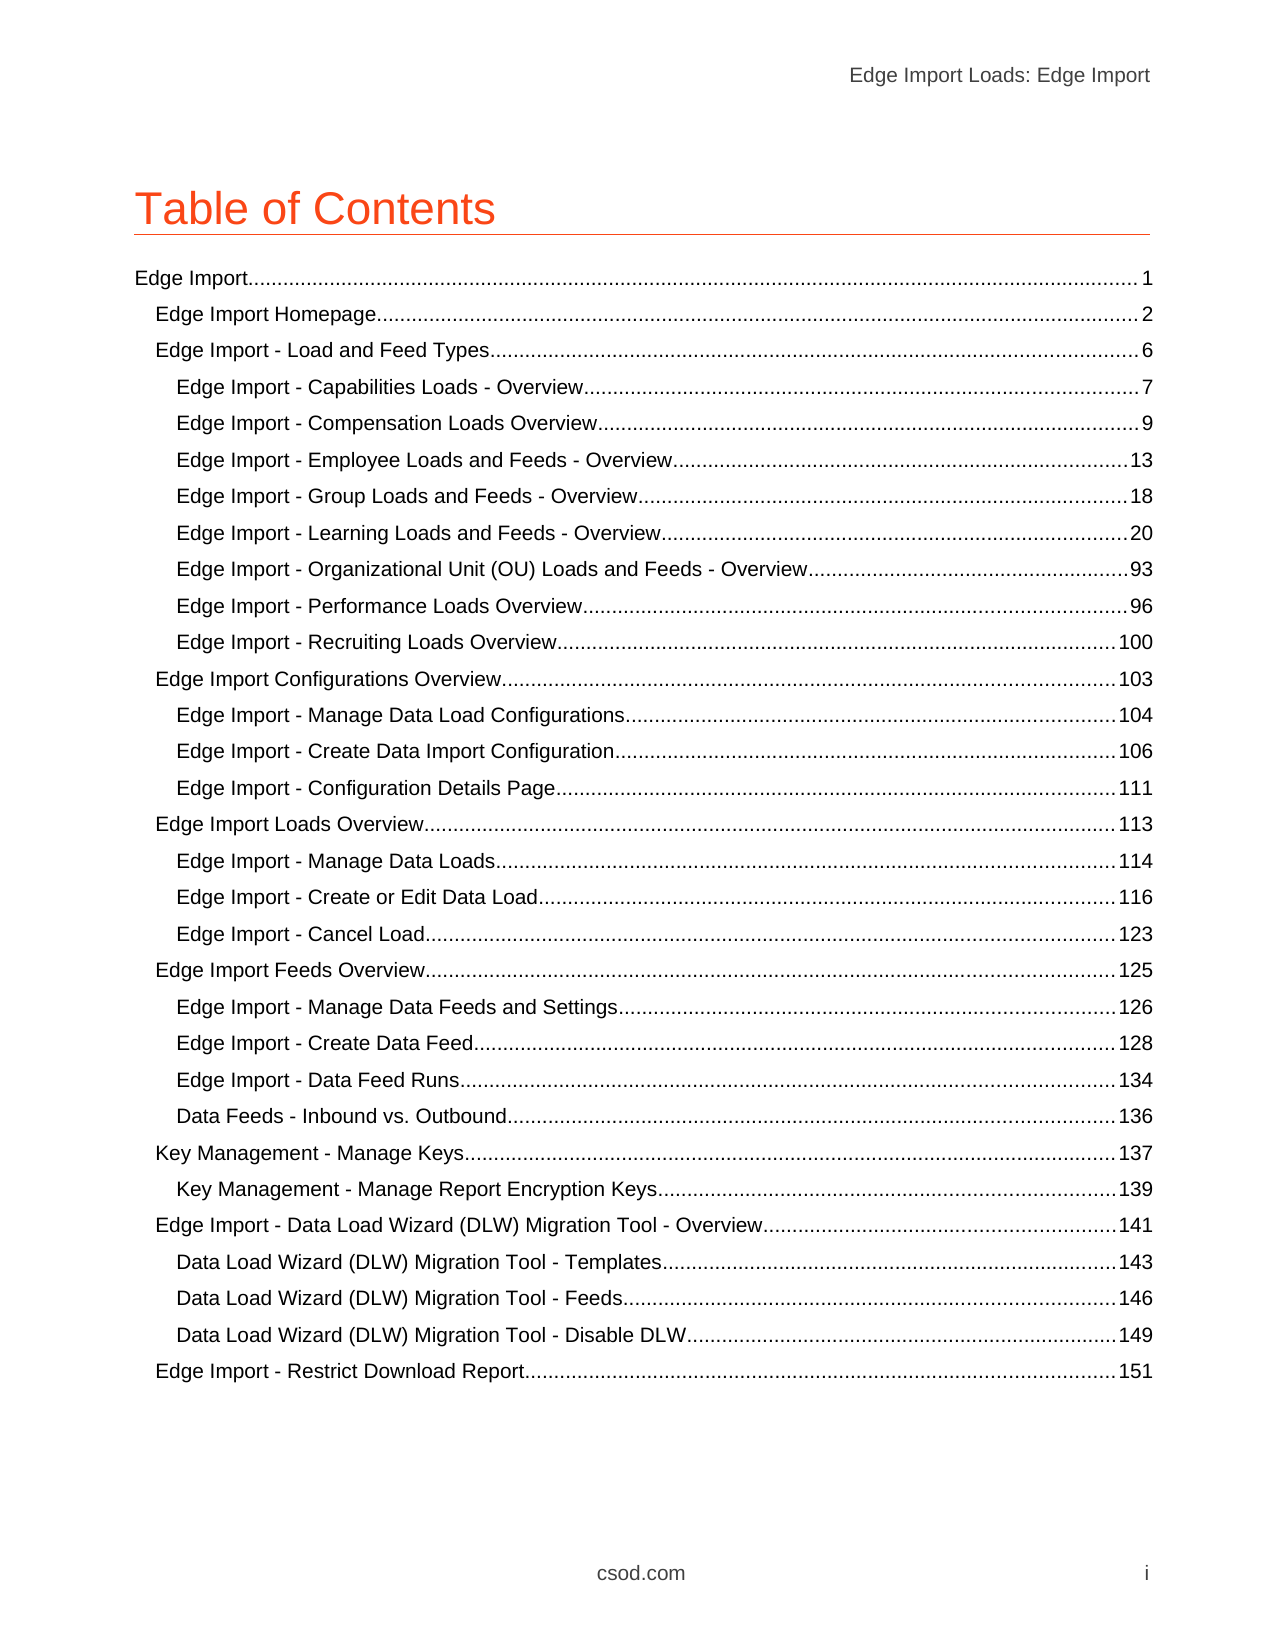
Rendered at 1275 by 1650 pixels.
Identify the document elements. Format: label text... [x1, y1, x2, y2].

text Edge Import - Data Load Wizard (DLW) Migration Tool - Overview 141 [155, 1213, 1150, 1237]
text Edge Import - Manage Data Loads 114 [176, 849, 1150, 873]
text Edge Import - Performance Loads Overview 96 [176, 593, 1150, 617]
text Edge Import - Data Feed Runs 134 [176, 1067, 1150, 1091]
text Table of Contents [134, 181, 1150, 234]
text Edge Import - Group Loads and Feeds - Overview 18 [176, 484, 1150, 508]
text Data Load Wizard (DLW) Migration Tool - Feeds 146 [176, 1286, 1150, 1310]
text Edge Import - Create Data Import Configuration 106 [176, 739, 1150, 763]
text Data Load Wizard (DLW) Migration Tool - Templates 143 [176, 1250, 1150, 1274]
text Edge Import - Restrict Download Report 151 [155, 1359, 1150, 1383]
text Edge Import - Employee Loads and Feeds - Overview 13 [176, 448, 1150, 472]
text Data Load Wizard (DLW) Migration Tool - Disable DLW 149 [176, 1323, 1150, 1347]
text Edge Import - Load and Feed Types 6 [155, 338, 1150, 362]
text Edge Import - Organizational Unit (OU) Loads and Feeds - Overview 93 [176, 557, 1150, 581]
text Edge Import - Capabilities Loads - Overview 7 [176, 375, 1150, 399]
text Edge Import - Manage Data Load Configurations 104 [176, 703, 1150, 727]
text Edge Import - Create or Edit Data Load 116 [176, 885, 1150, 909]
text Edge Import Homepage 2 [155, 302, 1150, 326]
text Key Management - Manage Report Encryption Keys 139 [176, 1177, 1150, 1201]
text Edge Import Feeds Overview 125 [155, 958, 1150, 982]
text Edge Import - Create Data Feed 128 [176, 1031, 1150, 1055]
text Edge Import - Compensation Loads Overview 9 [176, 411, 1150, 435]
text Edge Import 1 [134, 265, 1150, 289]
text Edge Import - Recruiting Loads Overview 100 [176, 630, 1150, 654]
text Edge Import Configurations Overview 103 [155, 666, 1150, 690]
text Key Management - Manage Keys 137 [155, 1140, 1150, 1164]
text Edge Import - Configuration Details Page 111 [176, 776, 1150, 800]
text Edge Import - Cancel Load 123 [176, 922, 1150, 946]
text Edge Import - Manage Data Feeds and Settings 126 [176, 994, 1150, 1018]
text Edge Import Loads Overview 113 [155, 812, 1150, 836]
text Data Feeds - Inbound vs. Outbound 136 [176, 1104, 1150, 1128]
text Edge Import - Learning Loads and Feeds - Overview 20 [176, 521, 1150, 544]
